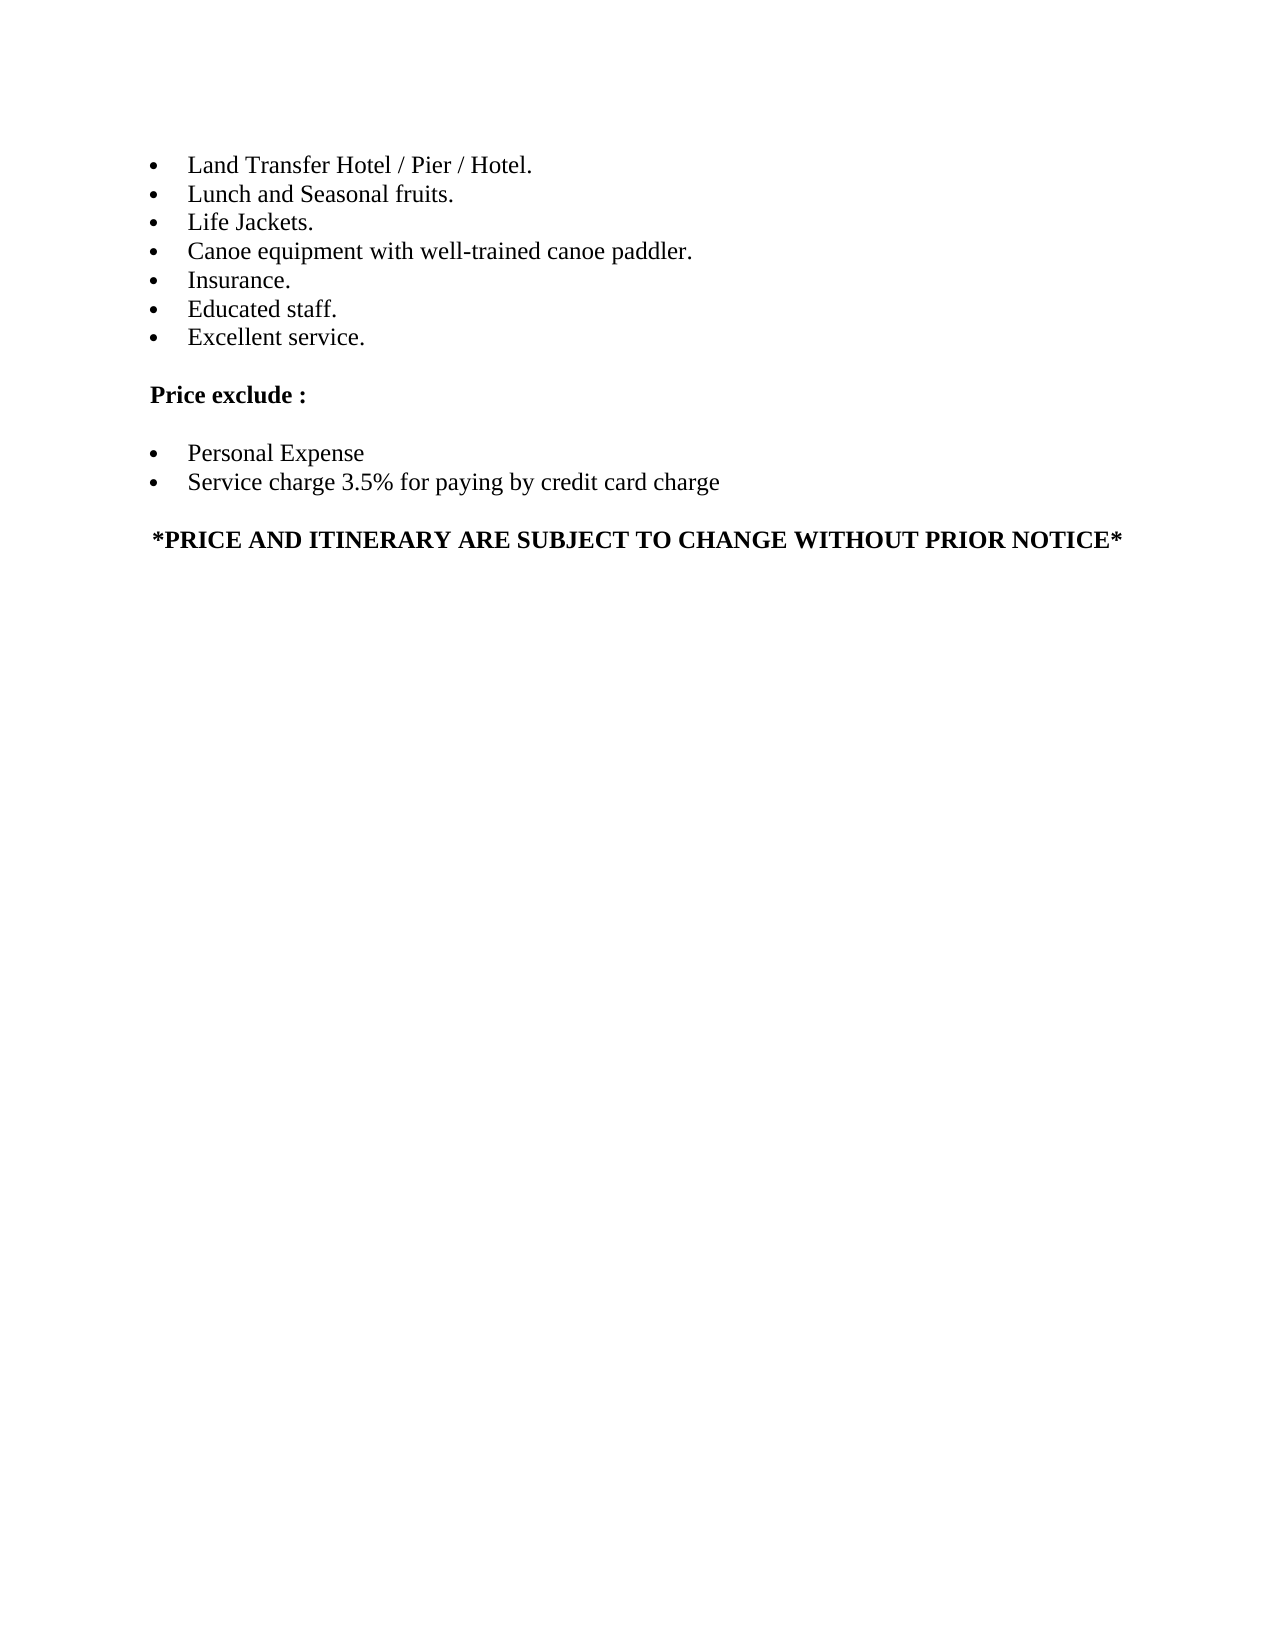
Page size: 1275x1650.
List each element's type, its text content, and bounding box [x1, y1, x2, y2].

list Service charge 3.5% for paying by credit card charge [150, 467, 1125, 496]
list Excellent service. [150, 322, 1125, 351]
list Lunch and Seasonal fruits. [150, 179, 1125, 207]
list Educated staff. [150, 294, 1125, 322]
list Life Jackets. [150, 207, 1125, 236]
list Insurance. [150, 265, 1125, 294]
list Canoe equipment with well-trained canoe paddler. [150, 236, 1125, 265]
list Land Transfer Hotel / Pier / Hotel. [150, 150, 1125, 179]
text Price exclude : [150, 380, 1125, 409]
list Personal Expense [150, 438, 1125, 467]
text *PRICE AND ITINERARY ARE SUBJECT TO CHANGE WITHOUT PRIOR NOTICE* [150, 525, 1125, 554]
